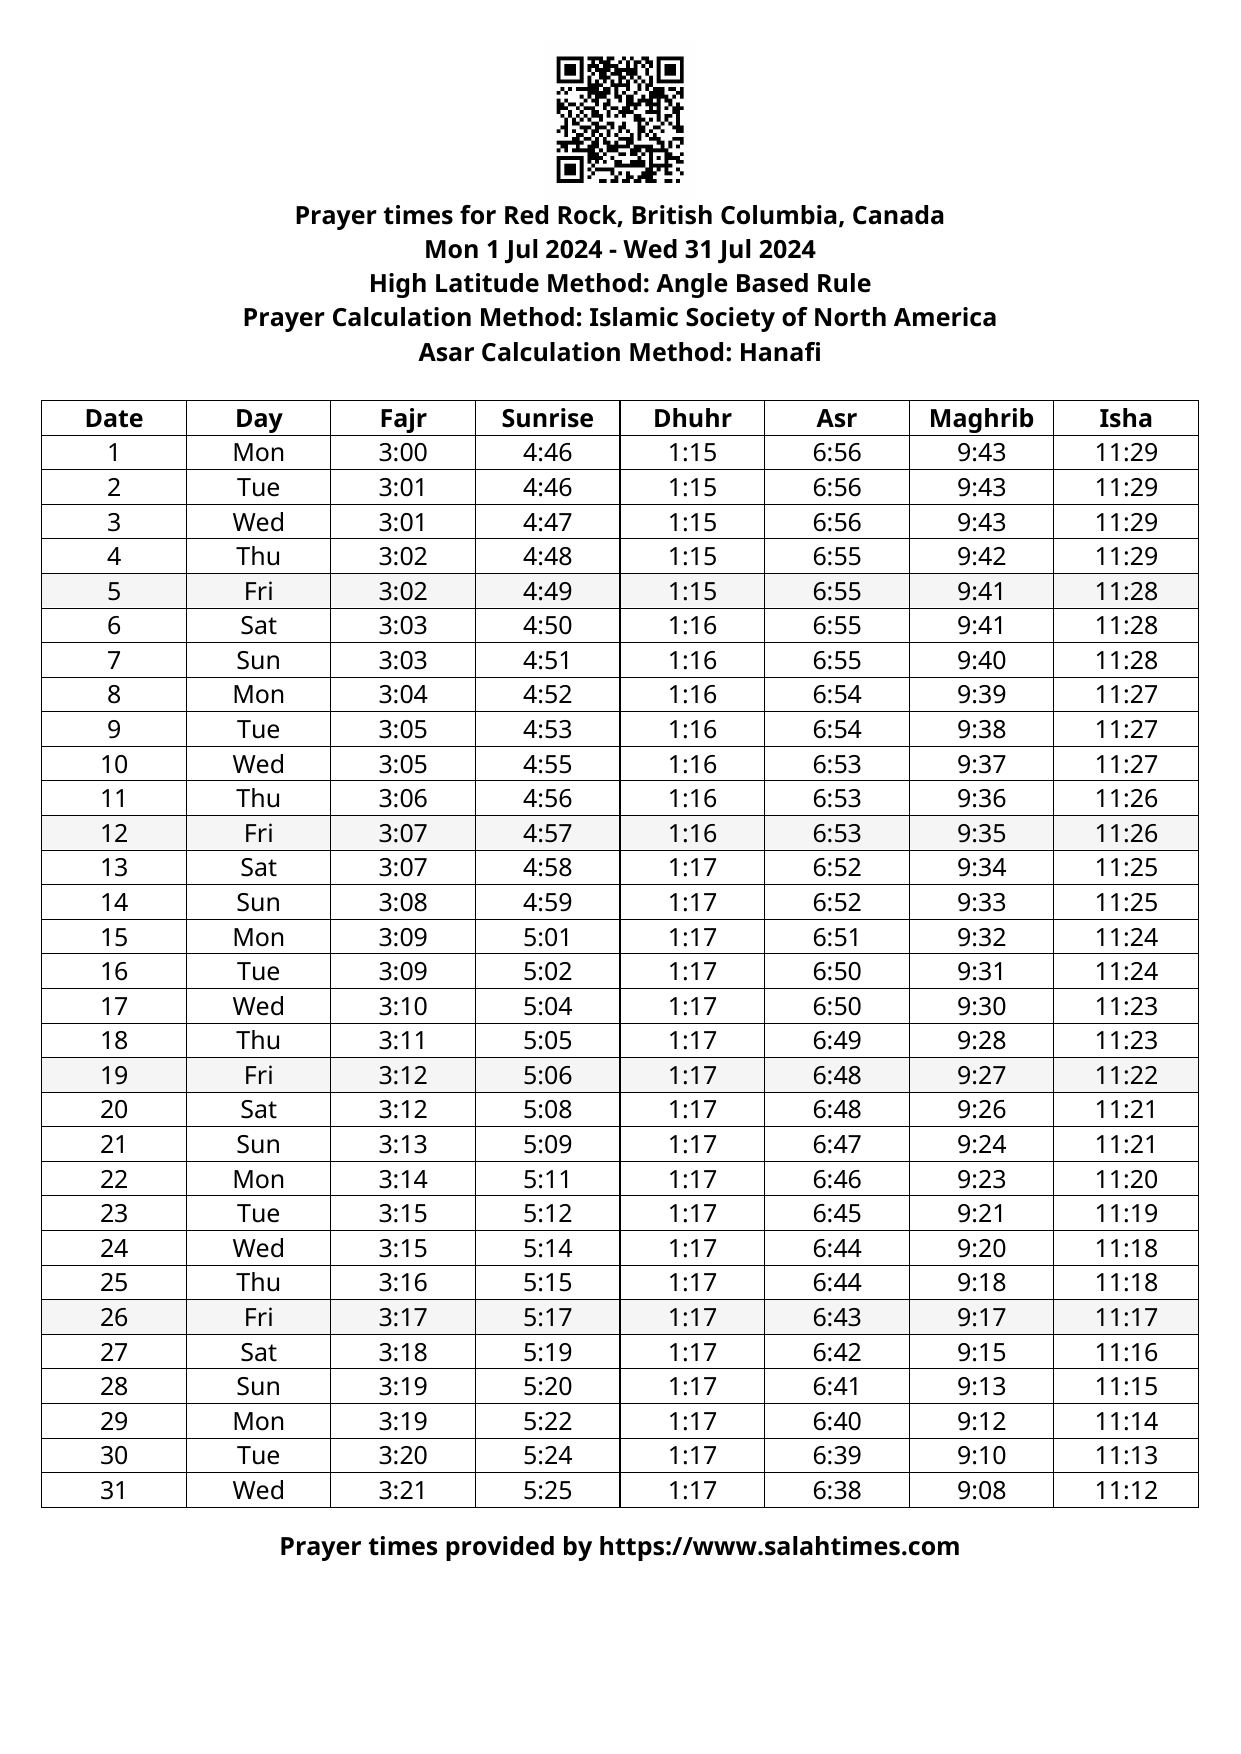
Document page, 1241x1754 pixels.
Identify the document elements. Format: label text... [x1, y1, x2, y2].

table_cell 11:22 [1054, 1058, 1198, 1092]
table_cell 11:29 [1054, 539, 1198, 573]
text Asar Calculation Method: Hanafi [42, 334, 1198, 368]
table_cell 6:39 [765, 1439, 909, 1472]
table_cell 5:19 [476, 1335, 619, 1368]
table_cell 23 [42, 1196, 186, 1230]
table_cell 4:53 [476, 712, 619, 746]
table_cell Wed [187, 1231, 330, 1264]
table_cell 3:07 [331, 851, 475, 884]
table_cell 9:15 [910, 1335, 1053, 1368]
table_cell 6:55 [765, 574, 909, 607]
table_cell 11:23 [1054, 1024, 1198, 1057]
table_cell 9:37 [910, 747, 1053, 780]
table_cell 3:11 [331, 1024, 475, 1057]
table_cell 9:24 [910, 1127, 1053, 1161]
table_cell 6:52 [765, 885, 909, 919]
table_cell 11:14 [1054, 1404, 1198, 1437]
table_cell 9:30 [910, 989, 1053, 1022]
table_cell Sat [187, 851, 330, 884]
table_cell 11:18 [1054, 1231, 1198, 1264]
table_cell 4:57 [476, 816, 619, 849]
table_cell 6:46 [765, 1162, 909, 1195]
table_cell 3:17 [331, 1300, 475, 1334]
table_cell 9:17 [910, 1300, 1053, 1334]
table_cell Tue [187, 712, 330, 746]
table_cell Sun [187, 1369, 330, 1403]
table_cell 3:12 [331, 1093, 475, 1126]
table_cell 4:56 [476, 781, 619, 815]
text Prayer times provided by https://www.salahtimes.com [42, 1528, 1198, 1563]
table_cell 5:12 [476, 1196, 619, 1230]
table_cell 6:48 [765, 1058, 909, 1092]
table_cell 6:54 [765, 712, 909, 746]
table_cell 29 [42, 1404, 186, 1437]
table_cell 9:12 [910, 1404, 1053, 1437]
table_cell Wed [187, 989, 330, 1022]
table_cell 3:18 [331, 1335, 475, 1368]
table_cell 6:47 [765, 1127, 909, 1161]
table_cell 15 [42, 920, 186, 953]
table_cell 5:06 [476, 1058, 619, 1092]
table_cell Mon [187, 920, 330, 953]
table_cell 6:48 [765, 1093, 909, 1126]
table_cell 10 [42, 747, 186, 780]
table_cell Thu [187, 1024, 330, 1057]
table_cell Wed [187, 505, 330, 538]
table_cell 24 [42, 1231, 186, 1264]
table_cell 4:52 [476, 678, 619, 711]
table_cell 11:26 [1054, 816, 1198, 849]
table_cell 31 [42, 1473, 186, 1507]
table_cell 3:19 [331, 1369, 475, 1403]
table_cell Wed [187, 1473, 330, 1507]
table_cell 3:05 [331, 747, 475, 780]
table_cell 1:17 [621, 1404, 764, 1437]
table_cell 6 [42, 609, 186, 642]
table_cell 1:16 [621, 747, 764, 780]
table_cell 5 [42, 574, 186, 607]
table_cell 9:10 [910, 1439, 1053, 1472]
table_cell 6:53 [765, 747, 909, 780]
table_cell 14 [42, 885, 186, 919]
table_cell 5:01 [476, 920, 619, 953]
table_cell 30 [42, 1439, 186, 1472]
table_cell 3:09 [331, 920, 475, 953]
table_cell 9:08 [910, 1473, 1053, 1507]
table_cell 4:55 [476, 747, 619, 780]
table_cell Mon [187, 436, 330, 469]
table_cell 11:23 [1054, 989, 1198, 1022]
table_cell 1:16 [621, 678, 764, 711]
table_cell 6:50 [765, 954, 909, 988]
table_cell 6:38 [765, 1473, 909, 1507]
table_cell 7 [42, 643, 186, 677]
table_cell 6:40 [765, 1404, 909, 1437]
table_header Day [187, 401, 330, 434]
table_cell 9:43 [910, 470, 1053, 504]
table_cell 3:03 [331, 643, 475, 677]
table_header Asr [765, 401, 909, 434]
table_cell 6:55 [765, 609, 909, 642]
table_cell Sun [187, 643, 330, 677]
table_cell Sat [187, 1093, 330, 1126]
table_cell Thu [187, 1266, 330, 1299]
table_cell 1:17 [621, 885, 764, 919]
table_cell 4 [42, 539, 186, 573]
table_cell 6:45 [765, 1196, 909, 1230]
table_cell 11:21 [1054, 1127, 1198, 1161]
table_cell 3:14 [331, 1162, 475, 1195]
table_cell 22 [42, 1162, 186, 1195]
table_cell 9:18 [910, 1266, 1053, 1299]
table_cell 2 [42, 470, 186, 504]
table_cell 5:15 [476, 1266, 619, 1299]
table_cell 1:17 [621, 1127, 764, 1161]
table_cell Mon [187, 1404, 330, 1437]
table_cell Thu [187, 539, 330, 573]
table_cell 8 [42, 678, 186, 711]
table_cell 5:05 [476, 1024, 619, 1057]
table_cell 1:17 [621, 1162, 764, 1195]
table_cell Tue [187, 954, 330, 988]
table_cell 6:54 [765, 678, 909, 711]
table_cell 19 [42, 1058, 186, 1092]
table_cell 11:21 [1054, 1093, 1198, 1126]
table_cell 1:17 [621, 989, 764, 1022]
table_cell Sat [187, 609, 330, 642]
table_cell 25 [42, 1266, 186, 1299]
table_cell Mon [187, 678, 330, 711]
table_cell 11:25 [1054, 885, 1198, 919]
table_cell 11:12 [1054, 1473, 1198, 1507]
table_cell 3:02 [331, 539, 475, 573]
table_cell 9:36 [910, 781, 1053, 815]
table_cell 5:08 [476, 1093, 619, 1126]
table_cell 11:29 [1054, 505, 1198, 538]
text High Latitude Method: Angle Based Rule [42, 266, 1198, 300]
table_cell Wed [187, 747, 330, 780]
text Prayer Calculation Method: Islamic Society of North America [42, 300, 1198, 334]
table_cell 3:01 [331, 470, 475, 504]
table_header Date [42, 401, 186, 434]
table_cell 4:47 [476, 505, 619, 538]
table_cell 1:17 [621, 1024, 764, 1057]
table_cell 3:10 [331, 989, 475, 1022]
table_cell 3:07 [331, 816, 475, 849]
table_cell 9:40 [910, 643, 1053, 677]
table_cell 1:16 [621, 816, 764, 849]
table_cell 6:56 [765, 505, 909, 538]
table_cell 3:13 [331, 1127, 475, 1161]
table_cell 6:49 [765, 1024, 909, 1057]
text Mon 1 Jul 2024 - Wed 31 Jul 2024 [42, 232, 1198, 266]
table_cell 28 [42, 1369, 186, 1403]
table_cell 4:46 [476, 470, 619, 504]
table_cell 9:26 [910, 1093, 1053, 1126]
table_cell 4:51 [476, 643, 619, 677]
table_cell 9:39 [910, 678, 1053, 711]
table_cell 1:15 [621, 436, 764, 469]
table_cell 11:27 [1054, 678, 1198, 711]
table_cell 6:52 [765, 851, 909, 884]
table_cell 3:19 [331, 1404, 475, 1437]
table_cell 11:19 [1054, 1196, 1198, 1230]
table_cell 6:44 [765, 1266, 909, 1299]
table_cell 9:23 [910, 1162, 1053, 1195]
table_cell 6:55 [765, 643, 909, 677]
table_cell 1:16 [621, 609, 764, 642]
table_cell 11:28 [1054, 643, 1198, 677]
table_cell 9:33 [910, 885, 1053, 919]
table_cell 11:27 [1054, 747, 1198, 780]
table_cell 6:53 [765, 816, 909, 849]
table_cell 4:49 [476, 574, 619, 607]
table_cell 11:28 [1054, 609, 1198, 642]
table_cell 13 [42, 851, 186, 884]
table_header Dhuhr [621, 401, 764, 434]
table_cell 3:00 [331, 436, 475, 469]
table_cell 1:17 [621, 1231, 764, 1264]
table_cell Sun [187, 1127, 330, 1161]
table_cell 11:13 [1054, 1439, 1198, 1472]
table_cell 6:55 [765, 539, 909, 573]
table_cell 1:15 [621, 470, 764, 504]
table_cell 5:09 [476, 1127, 619, 1161]
table_cell Thu [187, 781, 330, 815]
table_cell 1:15 [621, 505, 764, 538]
table_header Maghrib [910, 401, 1053, 434]
table_cell 18 [42, 1024, 186, 1057]
table_cell 1:15 [621, 574, 764, 607]
table_cell 5:20 [476, 1369, 619, 1403]
table_cell 3:04 [331, 678, 475, 711]
table_cell 1:17 [621, 1473, 764, 1507]
table_cell 9:43 [910, 436, 1053, 469]
table_cell 5:24 [476, 1439, 619, 1472]
table_cell 11:29 [1054, 436, 1198, 469]
table_cell 3 [42, 505, 186, 538]
table_cell 5:17 [476, 1300, 619, 1334]
table_cell 9:31 [910, 954, 1053, 988]
table_cell 1:17 [621, 1093, 764, 1126]
table_cell 1:17 [621, 920, 764, 953]
table_cell 3:02 [331, 574, 475, 607]
table_cell 26 [42, 1300, 186, 1334]
table_cell 4:58 [476, 851, 619, 884]
table_cell 9 [42, 712, 186, 746]
table_cell 11:28 [1054, 574, 1198, 607]
table_cell 3:21 [331, 1473, 475, 1507]
table_cell 5:04 [476, 989, 619, 1022]
table_cell 9:34 [910, 851, 1053, 884]
table_cell 6:56 [765, 436, 909, 469]
picture [542, 41, 699, 198]
table_cell 9:20 [910, 1231, 1053, 1264]
table_cell 6:50 [765, 989, 909, 1022]
table_cell 1:16 [621, 643, 764, 677]
table_cell 3:08 [331, 885, 475, 919]
table_cell 5:14 [476, 1231, 619, 1264]
table_cell 1:16 [621, 781, 764, 815]
table_cell 1:17 [621, 1058, 764, 1092]
text Prayer times for Red Rock, British Columbia, Canada [42, 198, 1198, 232]
table_cell 27 [42, 1335, 186, 1368]
table_cell 9:35 [910, 816, 1053, 849]
table_cell 6:51 [765, 920, 909, 953]
table_cell 3:15 [331, 1196, 475, 1230]
table_cell Tue [187, 1439, 330, 1472]
table_cell 4:59 [476, 885, 619, 919]
table_cell 4:48 [476, 539, 619, 573]
table_cell Fri [187, 1300, 330, 1334]
table_cell 1:17 [621, 1300, 764, 1334]
table_cell 11:17 [1054, 1300, 1198, 1334]
table_cell 6:41 [765, 1369, 909, 1403]
table_cell 5:02 [476, 954, 619, 988]
table_cell Tue [187, 1196, 330, 1230]
table_cell 11:27 [1054, 712, 1198, 746]
table_cell Mon [187, 1162, 330, 1195]
table_cell 6:42 [765, 1335, 909, 1368]
table_cell 11 [42, 781, 186, 815]
table_cell 6:53 [765, 781, 909, 815]
table_cell 3:05 [331, 712, 475, 746]
table_cell 1:17 [621, 1335, 764, 1368]
table_cell 3:09 [331, 954, 475, 988]
table_cell 9:21 [910, 1196, 1053, 1230]
table_cell 11:20 [1054, 1162, 1198, 1195]
table_cell 12 [42, 816, 186, 849]
table_cell 1:17 [621, 1369, 764, 1403]
table_cell 1 [42, 436, 186, 469]
table_cell Sat [187, 1335, 330, 1368]
table_cell 6:56 [765, 470, 909, 504]
table_cell 1:17 [621, 1266, 764, 1299]
table_header Isha [1054, 401, 1198, 434]
table_cell 9:42 [910, 539, 1053, 573]
table_cell 9:27 [910, 1058, 1053, 1092]
table_cell 11:29 [1054, 470, 1198, 504]
table_cell 11:26 [1054, 781, 1198, 815]
table_cell 6:43 [765, 1300, 909, 1334]
table_cell 11:16 [1054, 1335, 1198, 1368]
table_cell 9:28 [910, 1024, 1053, 1057]
table_cell 16 [42, 954, 186, 988]
table_cell 9:38 [910, 712, 1053, 746]
table_cell 4:50 [476, 609, 619, 642]
table_cell 3:06 [331, 781, 475, 815]
table_cell 11:18 [1054, 1266, 1198, 1299]
table_cell 3:01 [331, 505, 475, 538]
table_cell 11:24 [1054, 954, 1198, 988]
table_cell 20 [42, 1093, 186, 1126]
table_cell 1:17 [621, 954, 764, 988]
table_cell Fri [187, 816, 330, 849]
table_cell Fri [187, 574, 330, 607]
table_cell 3:15 [331, 1231, 475, 1264]
table_header Fajr [331, 401, 475, 434]
table_cell 5:22 [476, 1404, 619, 1437]
table_cell 21 [42, 1127, 186, 1161]
table_cell 1:17 [621, 1439, 764, 1472]
table_cell 3:03 [331, 609, 475, 642]
table_cell Tue [187, 470, 330, 504]
table_cell 11:15 [1054, 1369, 1198, 1403]
table_cell 1:17 [621, 1196, 764, 1230]
table_cell 3:12 [331, 1058, 475, 1092]
table_cell 11:25 [1054, 851, 1198, 884]
table_cell Sun [187, 885, 330, 919]
table_cell 9:13 [910, 1369, 1053, 1403]
table_cell 5:11 [476, 1162, 619, 1195]
table_cell 9:43 [910, 505, 1053, 538]
table_cell 11:24 [1054, 920, 1198, 953]
table_cell 5:25 [476, 1473, 619, 1507]
table_cell 9:41 [910, 609, 1053, 642]
table_cell 6:44 [765, 1231, 909, 1264]
table_cell 1:15 [621, 539, 764, 573]
table_cell 9:32 [910, 920, 1053, 953]
table_cell 3:20 [331, 1439, 475, 1472]
table_cell 4:46 [476, 436, 619, 469]
table_cell 1:16 [621, 712, 764, 746]
table_cell 17 [42, 989, 186, 1022]
table_cell 9:41 [910, 574, 1053, 607]
table_cell 3:16 [331, 1266, 475, 1299]
table_cell Fri [187, 1058, 330, 1092]
table_cell 1:17 [621, 851, 764, 884]
table_header Sunrise [476, 401, 619, 434]
